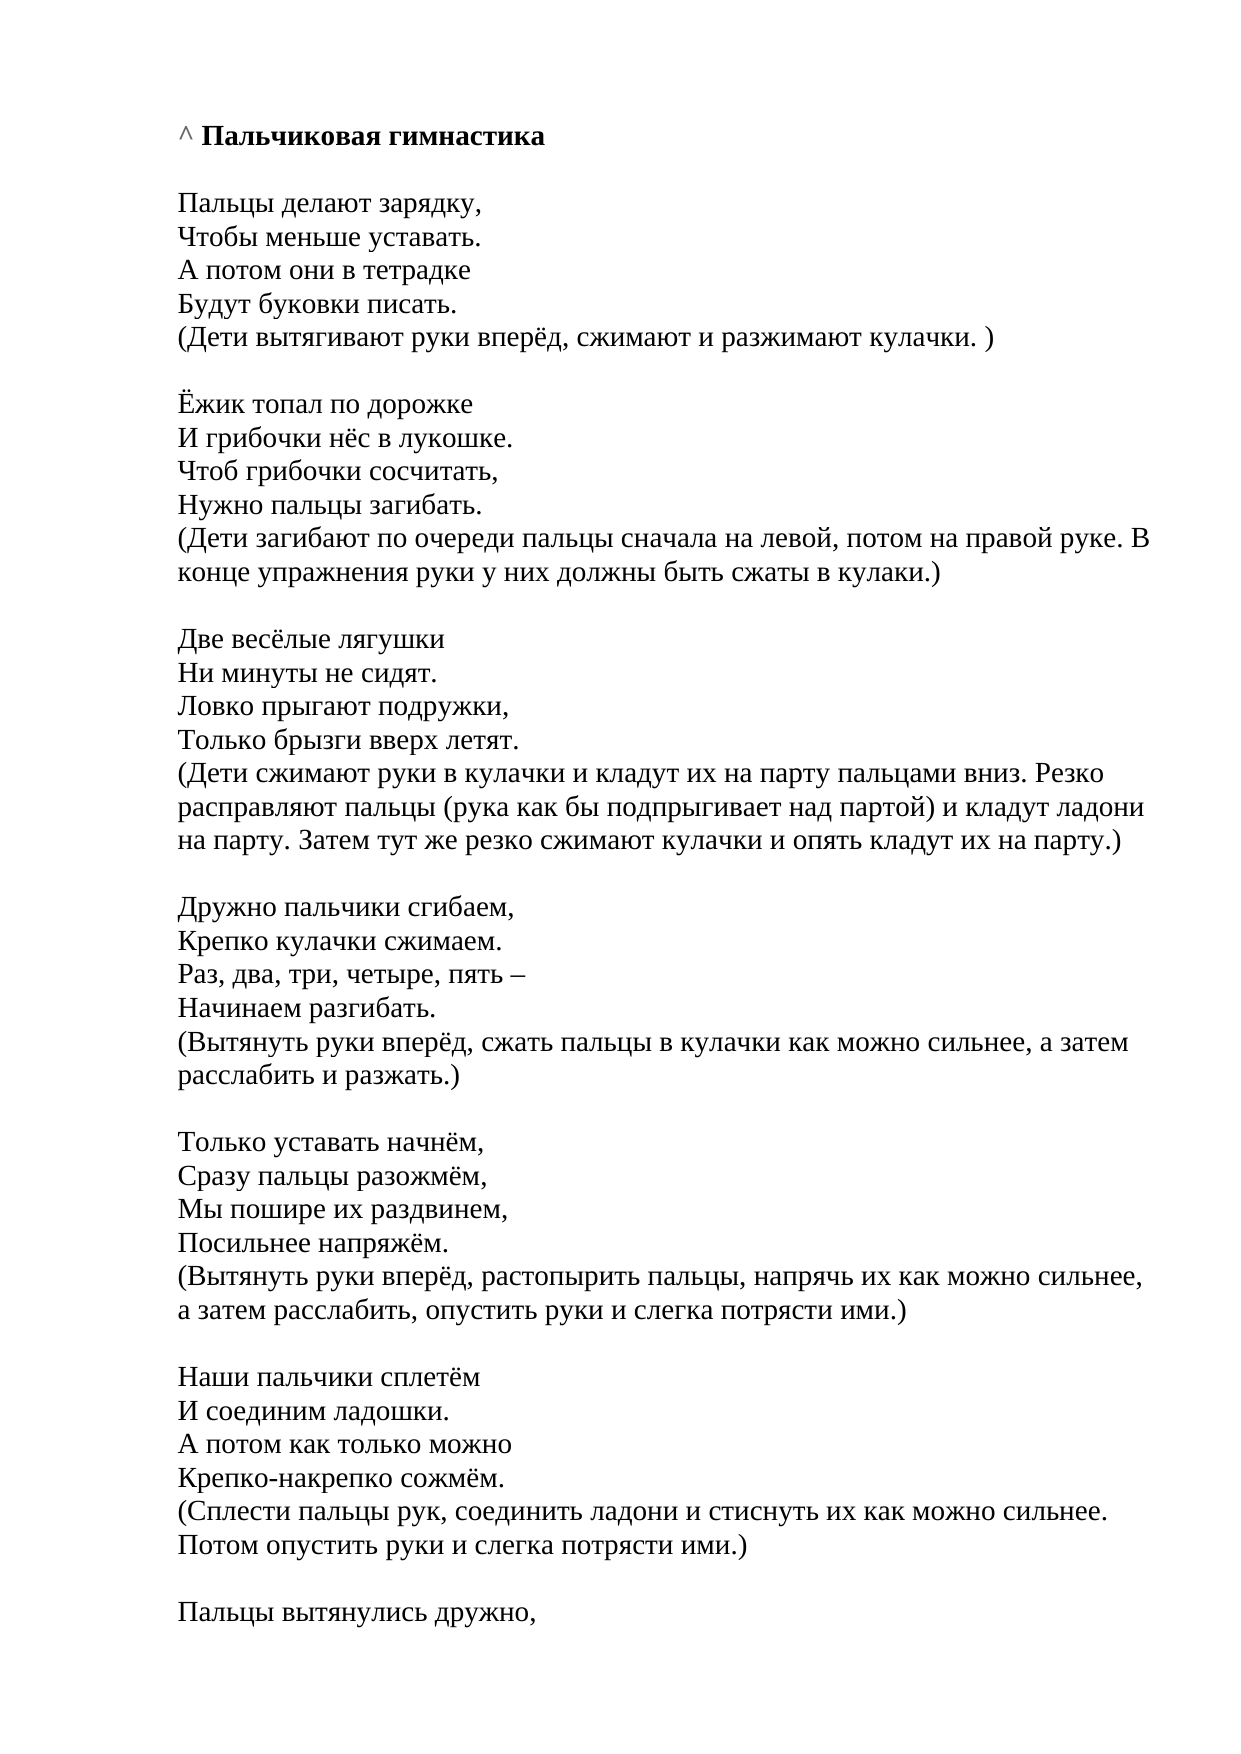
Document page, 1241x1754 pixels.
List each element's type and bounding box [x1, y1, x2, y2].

text [177, 118, 1152, 1627]
